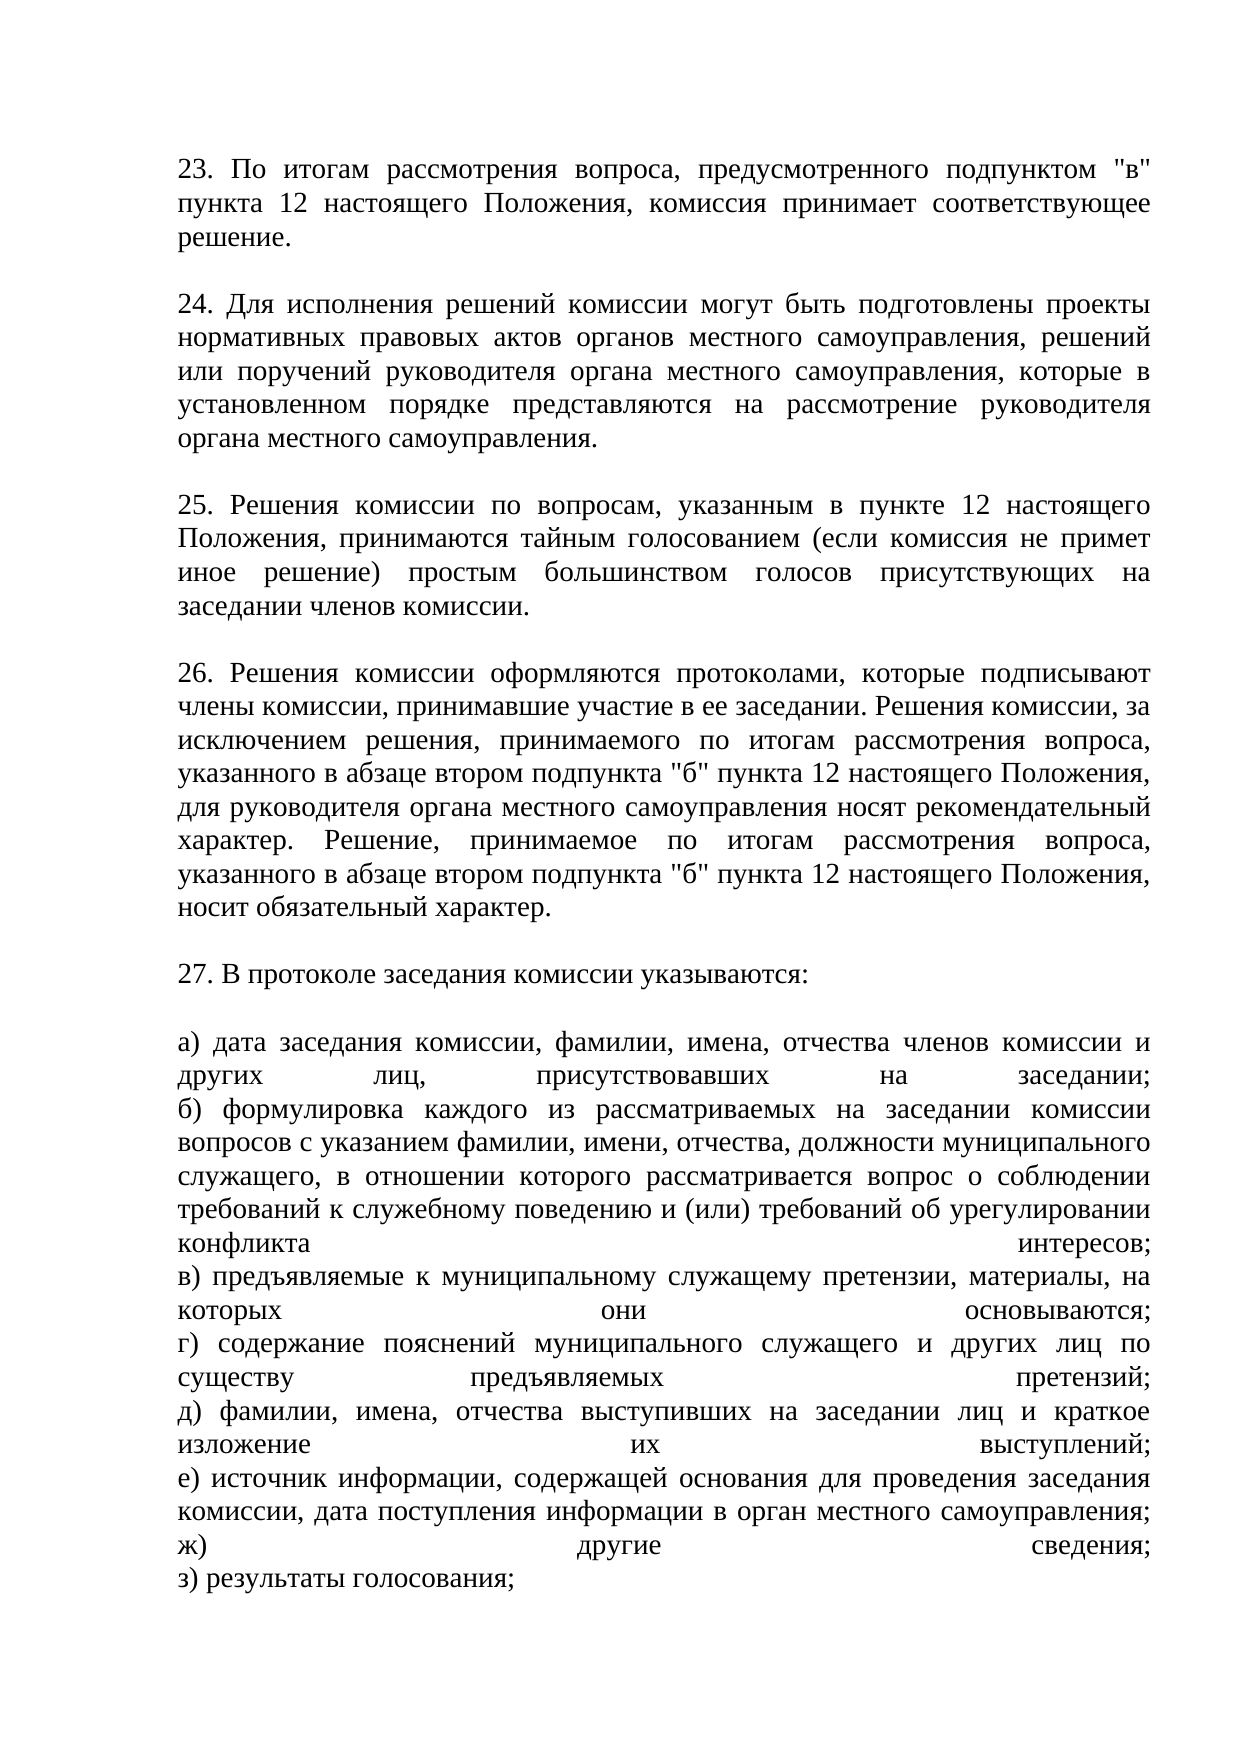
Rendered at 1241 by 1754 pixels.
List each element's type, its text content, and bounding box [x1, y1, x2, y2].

list 25. Решения комиссии по вопросам, указанным в пункте 12 настоящего Положения, принимаются тайным голосованием (если комиссия не примет иное решение) простым большинством голосов присутствующих на заседании членов комиссии. [177, 453, 1152, 621]
list а) дата заседания комиссии, фамилии, имена, отчества членов комиссии и других лиц, присутствовавших на заседании; б) формулировка каждого из рассматриваемых на заседании комиссии вопросов с указанием фамилии, имени, отчества, должности муниципального служащего, в отношении которого рассматривается вопрос о соблюдении требований к служебному поведению и (или) требований об урегулировании конфликта интересов; в) предъявляемые к муниципальному служащему претензии, материалы, на которых они основываются; г) содержание пояснений муниципального служащего и других лиц по существу предъявляемых претензий; д) фамилии, имена, отчества выступивших на заседании лиц и краткое изложение их выступлений; е) источник информации, содержащей основания для проведения заседания комиссии, дата поступления информации в орган местного самоуправления; ж) другие сведения; з) результаты голосования; [177, 990, 1152, 1594]
list 23. По итогам рассмотрения вопроса, предусмотренного подпунктом "в" пункта 12 настоящего Положения, комиссия принимает соответствующее решение. 24. Для исполнения решений комиссии могут быть подготовлены проекты нормативных правовых актов органов местного самоуправления, решений или поручений руководителя органа местного самоуправления, которые в установленном порядке представляются на рассмотрение руководителя органа местного самоуправления. [177, 152, 1152, 453]
list 27. В протоколе заседания комиссии указываются: [177, 923, 1152, 990]
list 26. Решения комиссии оформляются протоколами, которые подписывают члены комиссии, принимавшие участие в ее заседании. Решения комиссии, за исключением решения, принимаемого по итогам рассмотрения вопроса, указанного в абзаце втором подпункта "б" пункта 12 настоящего Положения, для руководителя органа местного самоуправления носят рекомендательный характер. Решение, принимаемое по итогам рассмотрения вопроса, указанного в абзаце втором подпункта "б" пункта 12 настоящего Положения, носит обязательный характер. [177, 621, 1152, 923]
